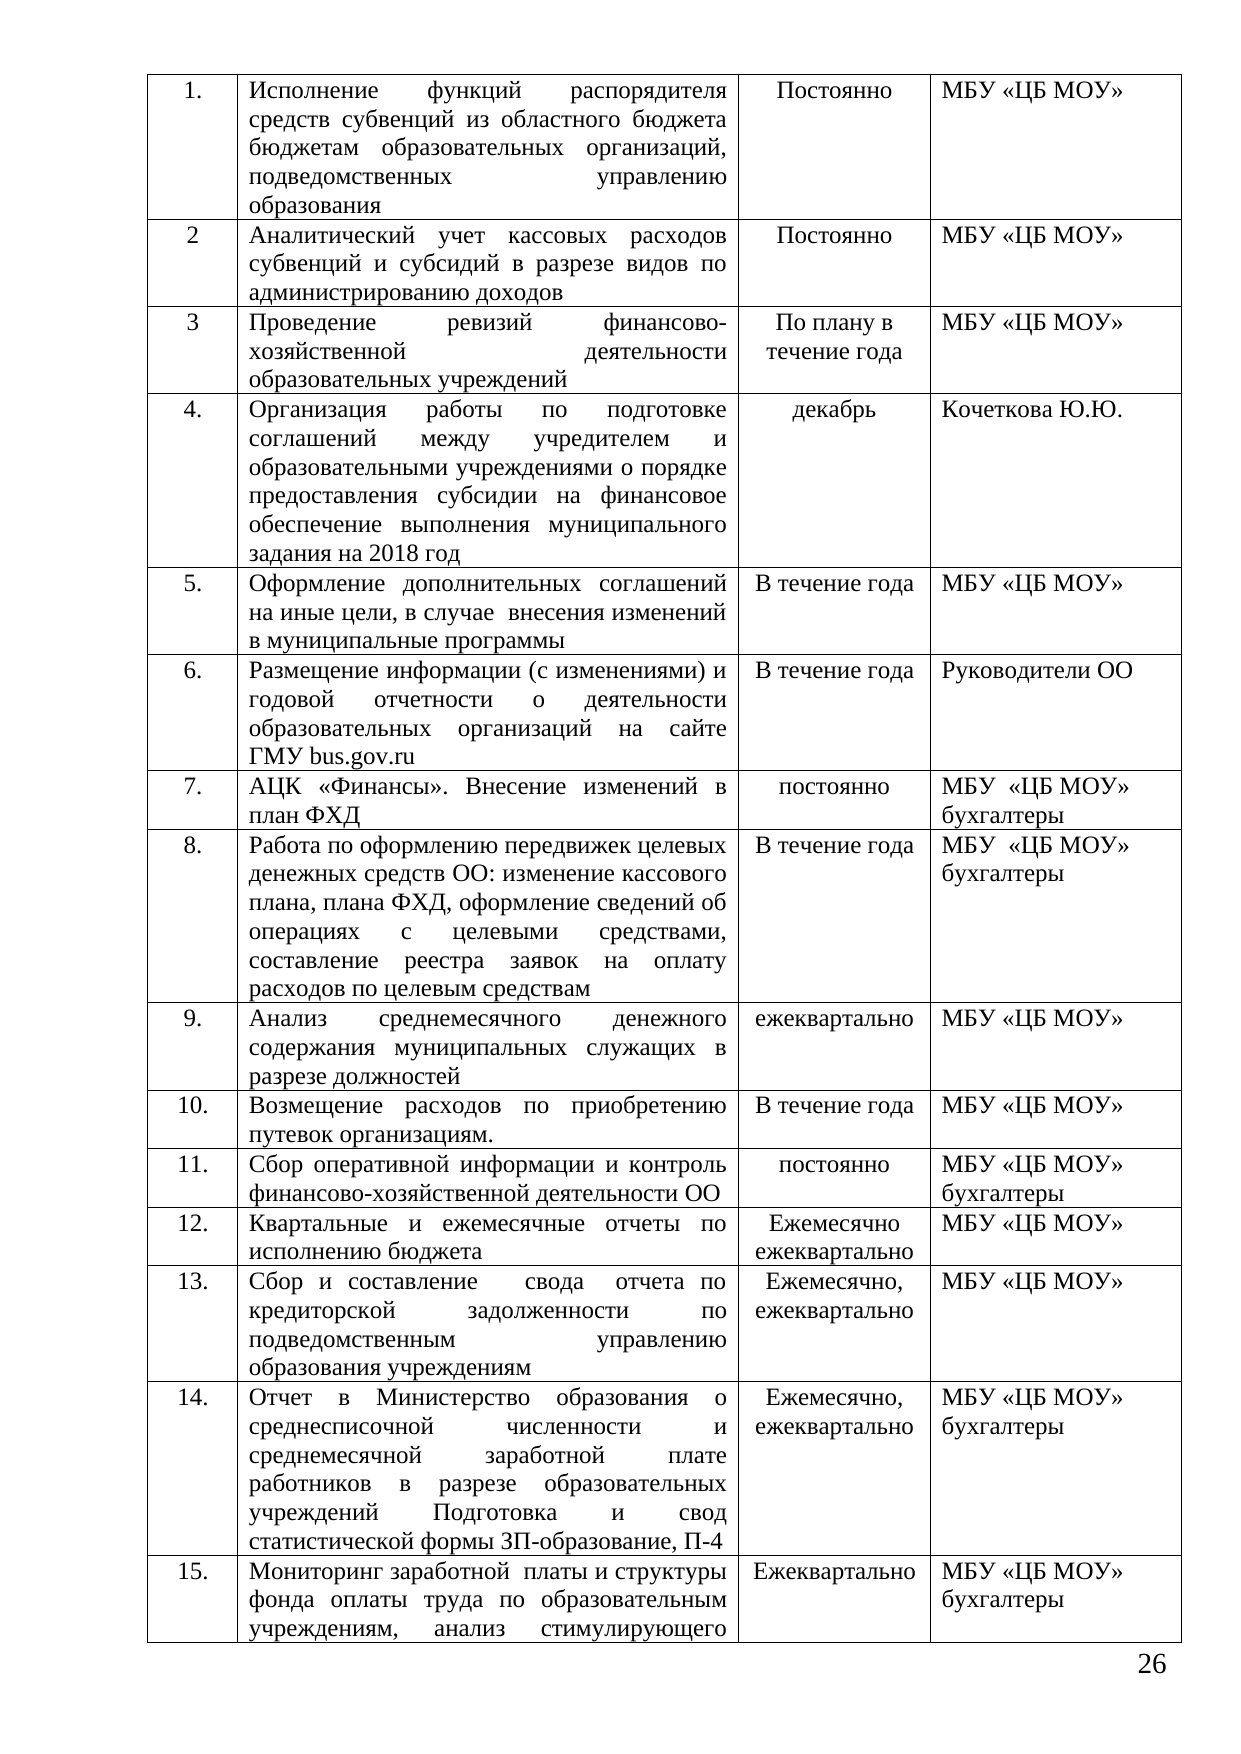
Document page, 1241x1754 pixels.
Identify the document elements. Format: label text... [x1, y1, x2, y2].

table_cell Ежемесячно, ежеквартально [739, 1266, 930, 1381]
table_cell МБУ «ЦБ МОУ» бухгалтеры [931, 830, 1181, 1002]
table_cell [238, 1556, 738, 1642]
table_cell Ежемесячно ежеквартально [739, 1208, 930, 1265]
table_cell Аналитический учет кассовых расходов субвенций и субсидий в разрезе видов по администрированию доходов [238, 220, 738, 306]
table_cell В течение года [739, 568, 930, 654]
table_cell МБУ «ЦБ МОУ» бухгалтеры [931, 1382, 1181, 1555]
table_cell декабрь [739, 394, 930, 567]
table_cell 12. [148, 1208, 237, 1265]
table_cell 3 [148, 307, 237, 393]
table_cell 6. [148, 655, 237, 770]
table_cell 15. [148, 1556, 237, 1642]
table_cell постоянно [739, 1149, 930, 1207]
table_cell 8. [148, 830, 237, 1002]
table_cell По плану в течение года [739, 307, 930, 393]
table_cell Работа по оформлению передвижек целевых денежных средств ОО: изменение кассового плана, плана ФХД, оформление сведений об операциях с целевыми средствами, составление реестра заявок на оплату расходов по целевым средствам [238, 830, 738, 1002]
table_cell Квартальные и ежемесячные отчеты по исполнению бюджета [238, 1208, 738, 1265]
table_cell Постоянно [739, 75, 930, 219]
table_cell Кочеткова Ю.Ю. [931, 394, 1181, 567]
table_cell постоянно [739, 771, 930, 829]
table_cell 5. [148, 568, 237, 654]
table_cell Организация работы по подготовке соглашений между учредителем и образовательными учреждениями о порядке предоставления субсидии на финансовое обеспечение выполнения муниципального задания на 2018 год [238, 394, 738, 567]
table_cell В течение года [739, 1091, 930, 1148]
table_cell МБУ «ЦБ МОУ» [931, 307, 1181, 393]
table_cell Проведение ревизий финансово-хозяйственной деятельности образовательных учреждений [238, 307, 738, 393]
table_cell Ежемесячно, ежеквартально [739, 1382, 930, 1555]
table_cell МБУ «ЦБ МОУ» бухгалтеры [931, 1149, 1181, 1207]
table_cell Отчет в Министерство образования о среднесписочной численности и среднемесячной заработной плате работников в разрезе образовательных учреждений Подготовка и свод статистической формы ЗП-образование, П-4 [238, 1382, 738, 1555]
table_cell Руководители ОО [931, 655, 1181, 770]
table_cell 14. [148, 1382, 237, 1555]
table_cell МБУ «ЦБ МОУ» [931, 568, 1181, 654]
table_cell 2 [148, 220, 237, 306]
table_cell В течение года [739, 655, 930, 770]
table_cell МБУ «ЦБ МОУ» [931, 75, 1181, 219]
table_cell МБУ «ЦБ МОУ» [931, 1091, 1181, 1148]
table_cell МБУ «ЦБ МОУ» [931, 1003, 1181, 1089]
table_cell Возмещение расходов по приобретению путевок организациям. [238, 1091, 738, 1148]
table_cell Ежеквартально [739, 1556, 930, 1642]
table_cell АЦК «Финансы». Внесение изменений в план ФХД [238, 771, 738, 829]
table_cell ежеквартально [739, 1003, 930, 1089]
table_cell Постоянно [739, 220, 930, 306]
table_cell 9. [148, 1003, 237, 1089]
table_cell 7. [148, 771, 237, 829]
table_cell Анализ среднемесячного денежного содержания муниципальных служащих в разрезе должностей [238, 1003, 738, 1089]
table_cell В течение года [739, 830, 930, 1002]
table_cell 11. [148, 1149, 237, 1207]
table_cell 1. [148, 75, 237, 219]
table_cell Оформление дополнительных соглашений на иные цели, в случае внесения изменений в муниципальные программы [238, 568, 738, 654]
table_cell Исполнение функций распорядителя средств субвенций из областного бюджета бюджетам образовательных организаций, подведомственных управлению образования [238, 75, 738, 219]
table_cell МБУ «ЦБ МОУ» [931, 220, 1181, 306]
table_cell 4. [148, 394, 237, 567]
table_cell Сбор и составление свода отчета по кредиторской задолженности по подведомственным управлению образования учреждениям [238, 1266, 738, 1381]
table_cell 10. [148, 1091, 237, 1148]
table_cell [931, 1556, 1181, 1642]
table_cell Размещение информации (с изменениями) и годовой отчетности о деятельности образовательных организаций на сайте ГМУ bus.gov.ru [238, 655, 738, 770]
table_cell 13. [148, 1266, 237, 1381]
table_cell МБУ «ЦБ МОУ» [931, 1266, 1181, 1381]
table_cell МБУ «ЦБ МОУ» [931, 1208, 1181, 1265]
table_cell МБУ «ЦБ МОУ» бухгалтеры [931, 771, 1181, 829]
table_cell Сбор оперативной информации и контроль финансово-хозяйственной деятельности ОО [238, 1149, 738, 1207]
